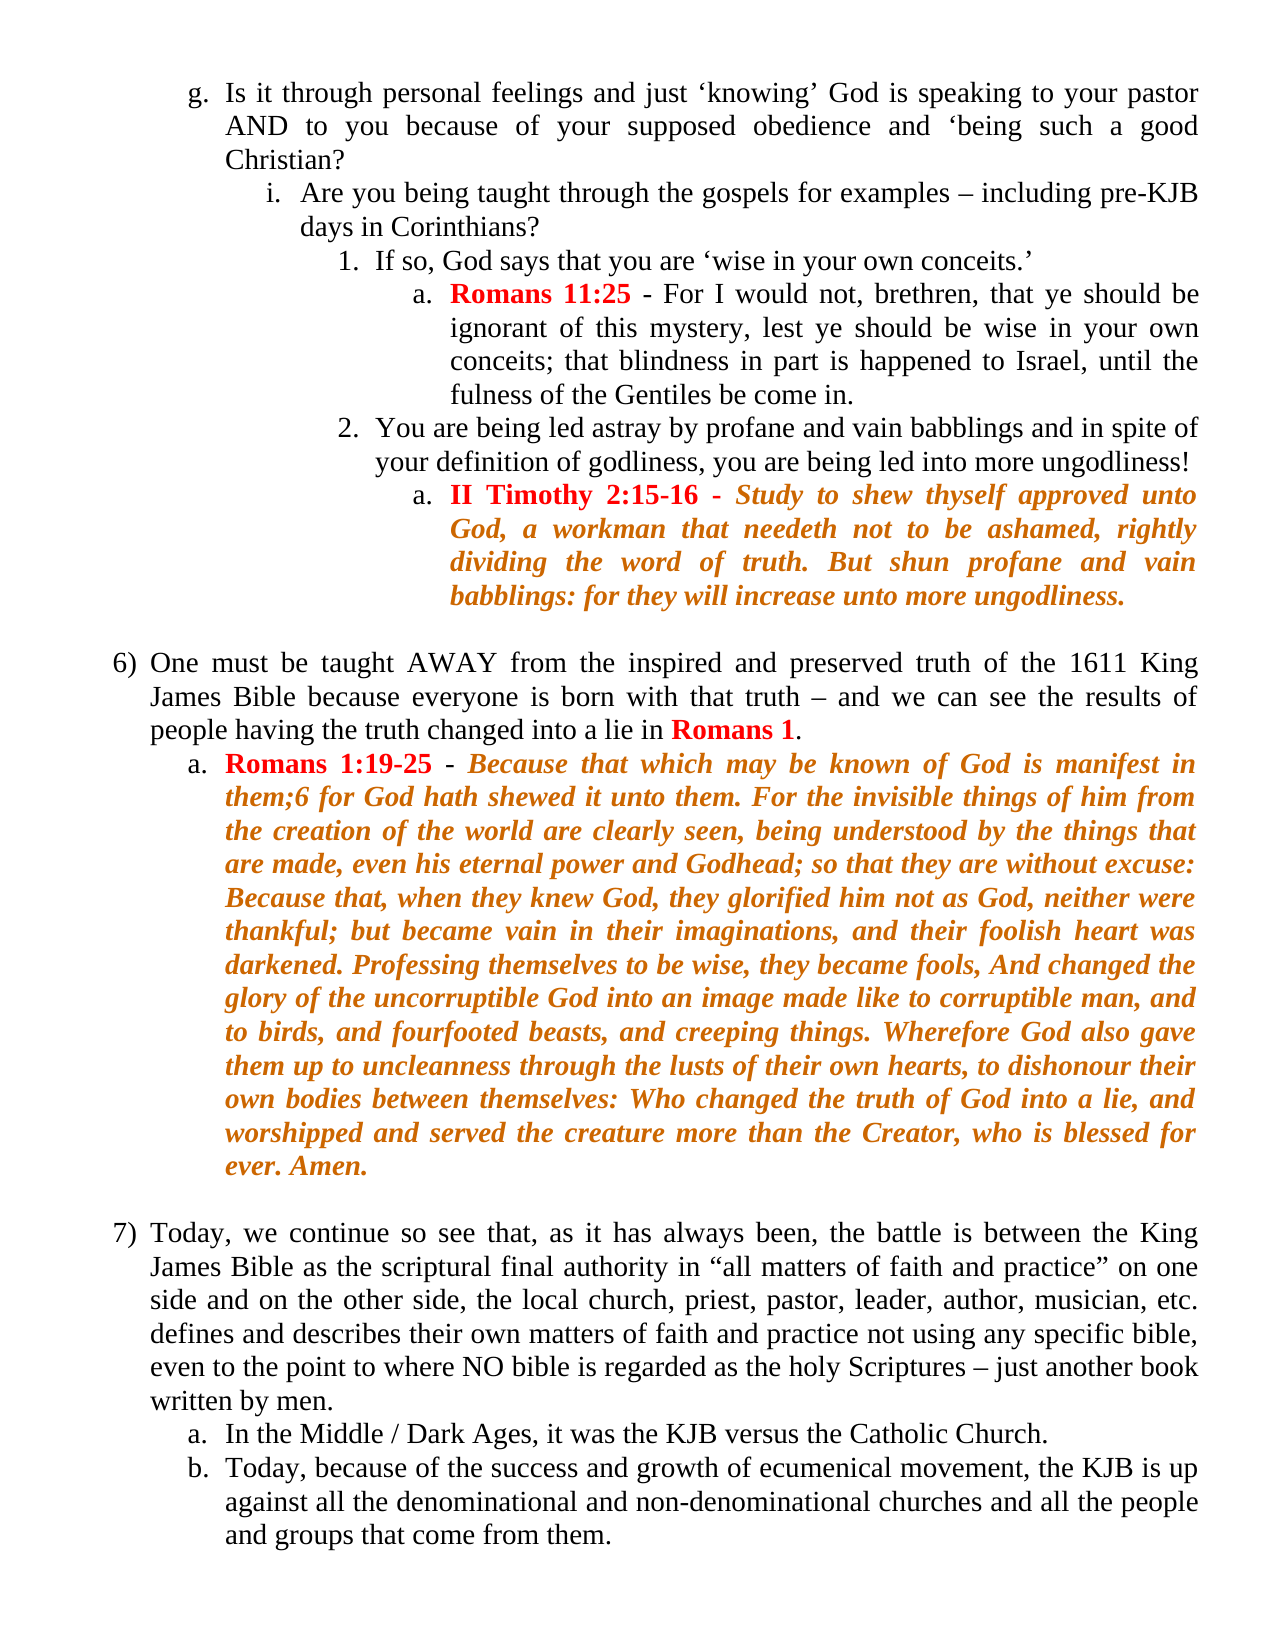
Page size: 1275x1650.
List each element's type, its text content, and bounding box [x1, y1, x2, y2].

list Today, we continue so see that, as it has always been, the battle is between the King James Bible as the scriptural final authority in “all matters of faith and practice” on one side and on the other side, the local church, priest, pastor, leader, author, musician, etc. defines and describes their own matters of faith and practice not using any specific bible, even to the point to where NO bible is regarded as the holy Scriptures – just another book written by men. [112, 1215, 1200, 1417]
list Romans 1:19-25 - Because that which may be known of God is manifest in them;6 for God hath shewed it unto them. For the invisible things of him from the creation of the world are clearly seen, being understood by the things that are made, even his eternal power and Godhead; so that they are without excuse: Because that, when they knew God, they glorified him not as God, neither were thankful; but became vain in their imaginations, and their foolish heart was darkened. Professing themselves to be wise, they became fools, And changed the glory of the uncorruptible God into an image made like to corruptible man, and to birds, and fourfooted beasts, and creeping things. Wherefore God also gave them up to uncleanness through the lusts of their own hearts, to dishonour their own bodies between themselves: Who changed the truth of God into a lie, and worshipped and served the creature more than the Creator, who is blessed for ever. Amen. [187, 746, 1200, 1182]
list In the Middle / Dark Ages, it was the KJB versus the Catholic Church. [187, 1417, 1200, 1450]
list Are you being taught through the gospels for examples – including pre-KJB days in Corinthians? [281, 176, 1200, 243]
list You are being led astray by profane and vain babblings and in spite of your definition of godliness, you are being led into more ungodliness! [337, 410, 1200, 477]
list Is it through personal feelings and just ‘knowing’ God is speaking to your pastor AND to you because of your supposed obedience and ‘being such a good Christian? [187, 75, 1200, 176]
list One must be taught AWAY from the inspired and preserved truth of the 1611 King James Bible because everyone is born with that truth – and we can see the results of people having the truth changed into a lie in Romans 1. [112, 645, 1200, 746]
list If so, God says that you are ‘wise in your own conceits.’ [337, 243, 1200, 276]
list II Timothy 2:15-16 - Study to shew thyself approved unto God, a workman that needeth not to be ashamed, rightly dividing the word of truth. But shun profane and vain babblings: for they will increase unto more ungodliness. [412, 477, 1200, 612]
list Today, because of the success and growth of ecumenical movement, the KJB is up against all the denominational and non-denominational churches and all the people and groups that come from them. [187, 1450, 1200, 1551]
list Romans 11:25 - For I would not, brethren, that ye should be ignorant of this mystery, lest ye should be wise in your own conceits; that blindness in part is happened to Israel, until the fulness of the Gentiles be come in. [412, 276, 1200, 410]
